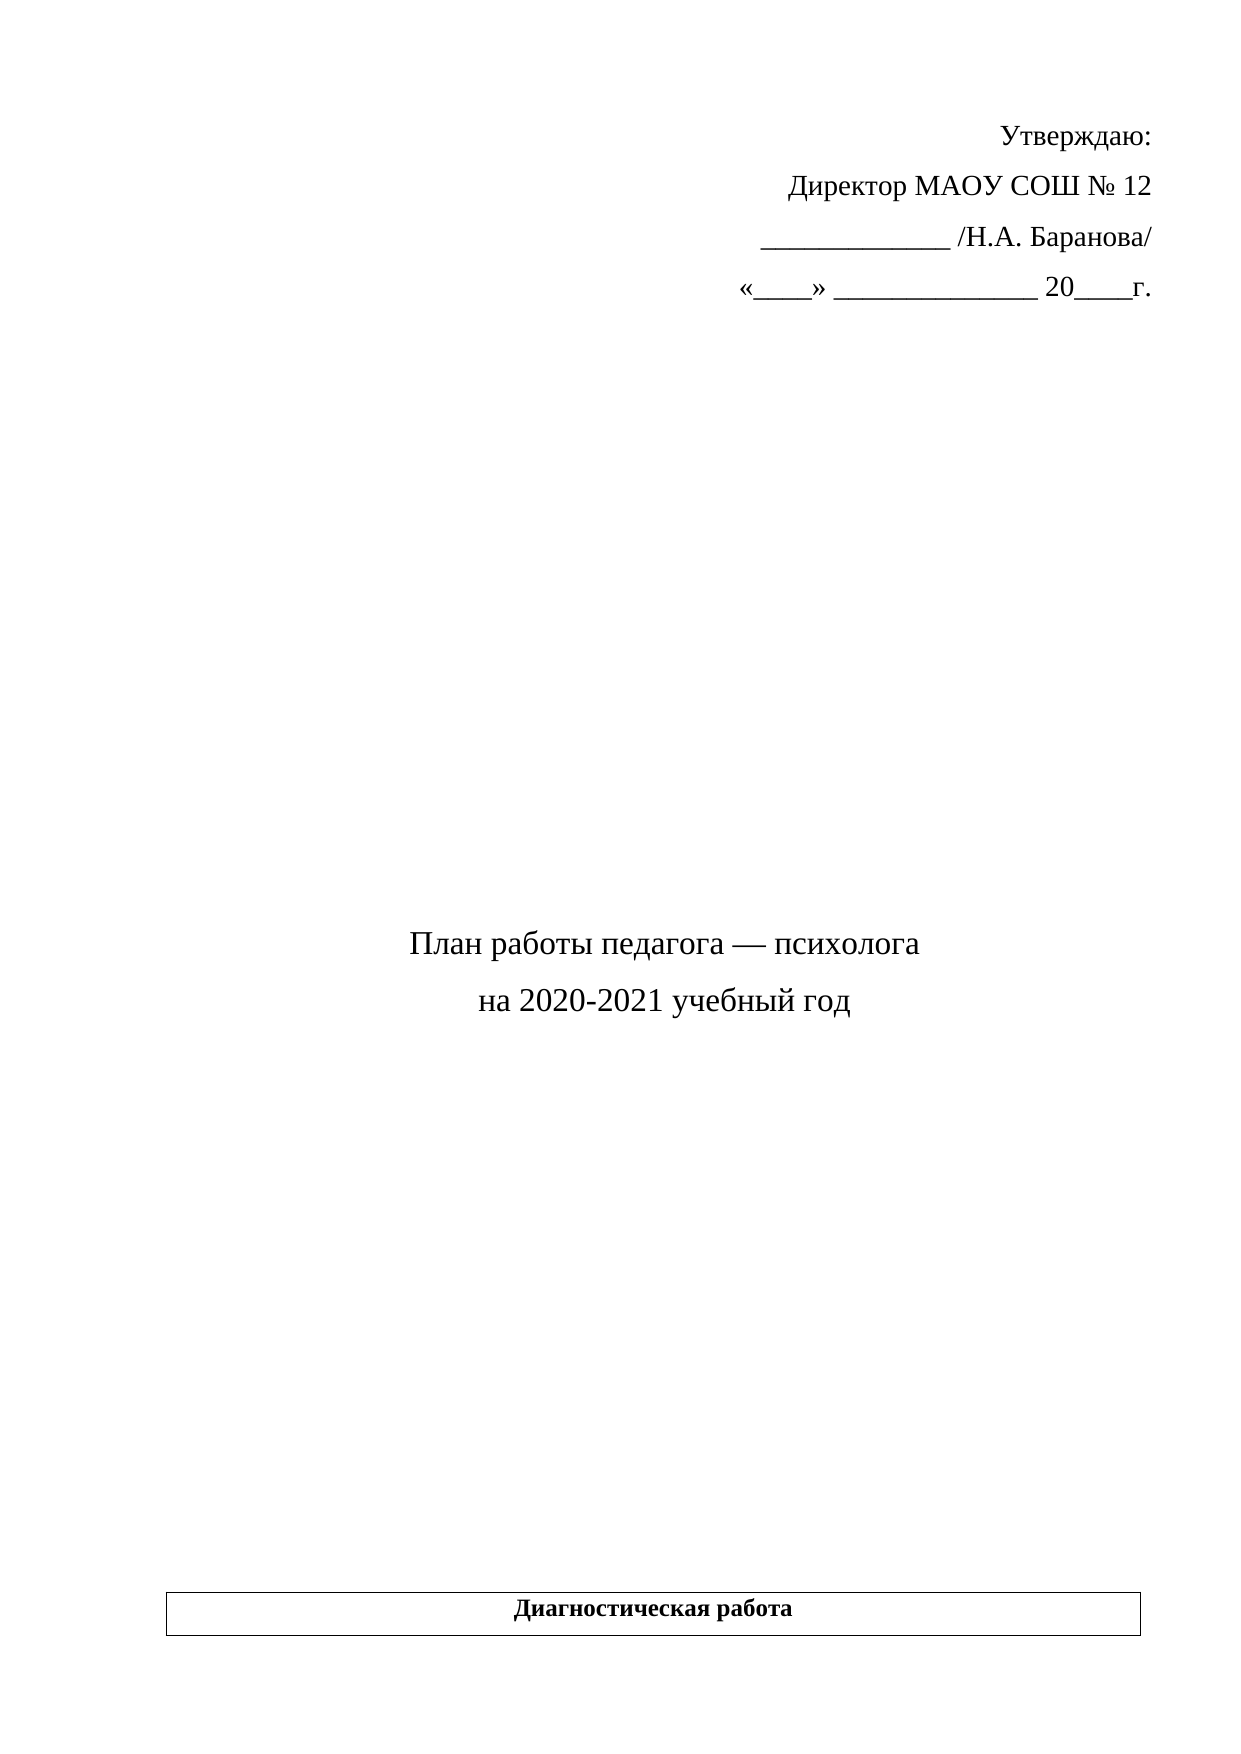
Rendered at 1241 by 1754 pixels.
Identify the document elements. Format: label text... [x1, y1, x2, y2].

text Директор МАОУ СОШ № 12 [177, 168, 1152, 202]
text «____» ______________ 20____г. [177, 269, 1152, 303]
table_header Диагностическая работа [167, 1593, 1140, 1634]
text _____________ /Н.А. Баранова/ [177, 219, 1152, 252]
text Утверждаю: [177, 118, 1152, 152]
text на 2020-2021 учебный год [177, 981, 1152, 1019]
text План работы педагога — психолога [177, 923, 1152, 961]
